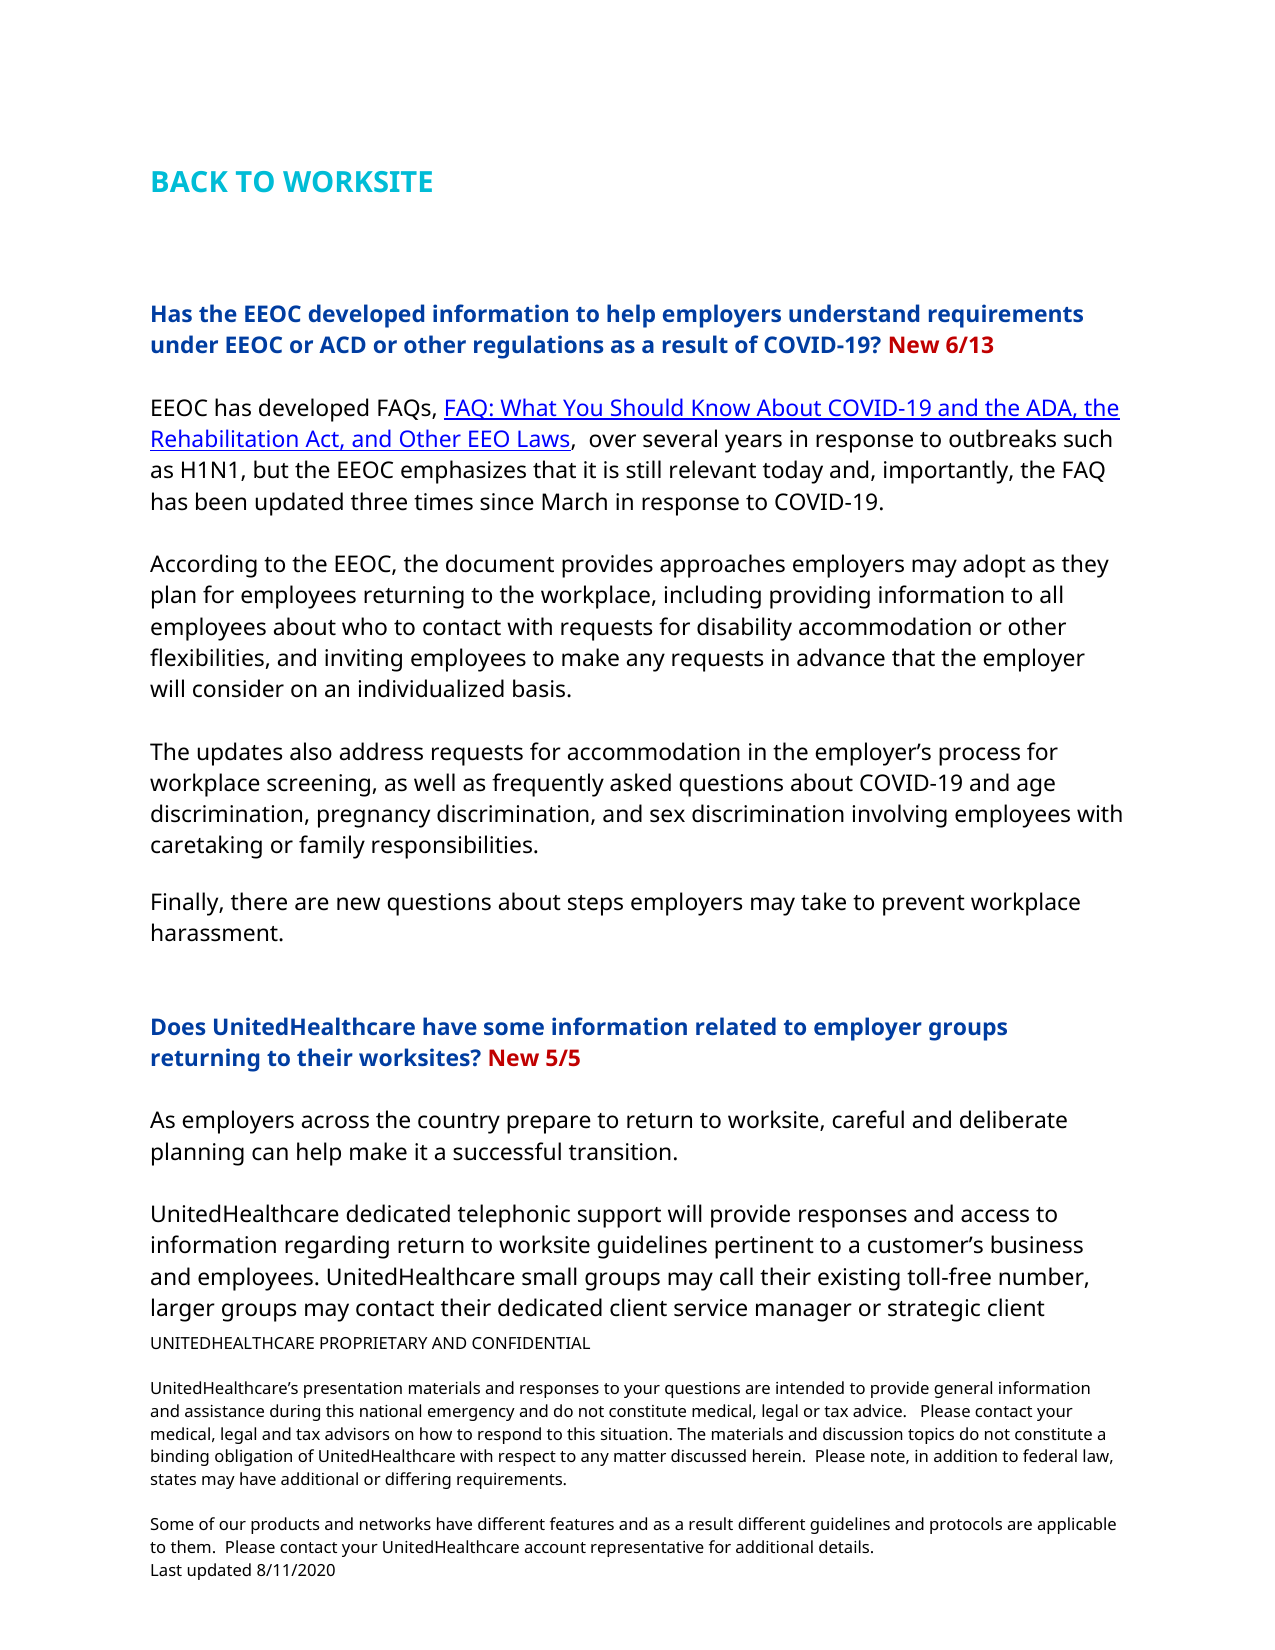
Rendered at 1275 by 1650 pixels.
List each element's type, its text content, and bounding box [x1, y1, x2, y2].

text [150, 1198, 1125, 1323]
text Does UnitedHealthcare have some information related to employer groups returning to their worksites? New 5/5 [150, 1011, 1125, 1073]
text Finally, there are new questions about steps employers may take to prevent workplace harassment. [150, 886, 1125, 948]
text EEOC has developed FAQs, FAQ: What You Should Know About COVID-19 and the ADA, the Rehabilitation Act, and Other EEO Laws, over several years in response to outbreaks such as H1N1, but the EEOC emphasizes that it is still relevant today and, importantly, the FAQ has been updated three times since March in response to COVID-19. [150, 392, 1125, 517]
text Has the EEOC developed information to help employers understand requirements under EEOC or ACD or other regulations as a result of COVID-19? New 6/13 [150, 298, 1125, 361]
text According to the EEOC, the document provides approaches employers may adopt as they plan for employees returning to the workplace, including providing information to all employees about who to contact with requests for disability accommodation or other flexibilities, and inviting employees to make any requests in advance that the employer will consider on an individualized basis. [150, 548, 1125, 704]
subtitle BACK TO WORKSITE [150, 161, 1125, 201]
text The updates also address requests for accommodation in the employer’s process for workplace screening, as well as frequently asked questions about COVID-19 and age discrimination, pregnancy discrimination, and sex discrimination involving employees with caretaking or family responsibilities. [150, 736, 1125, 861]
text As employers across the country prepare to return to worksite, careful and deliberate planning can help make it a successful transition. [150, 1104, 1125, 1167]
